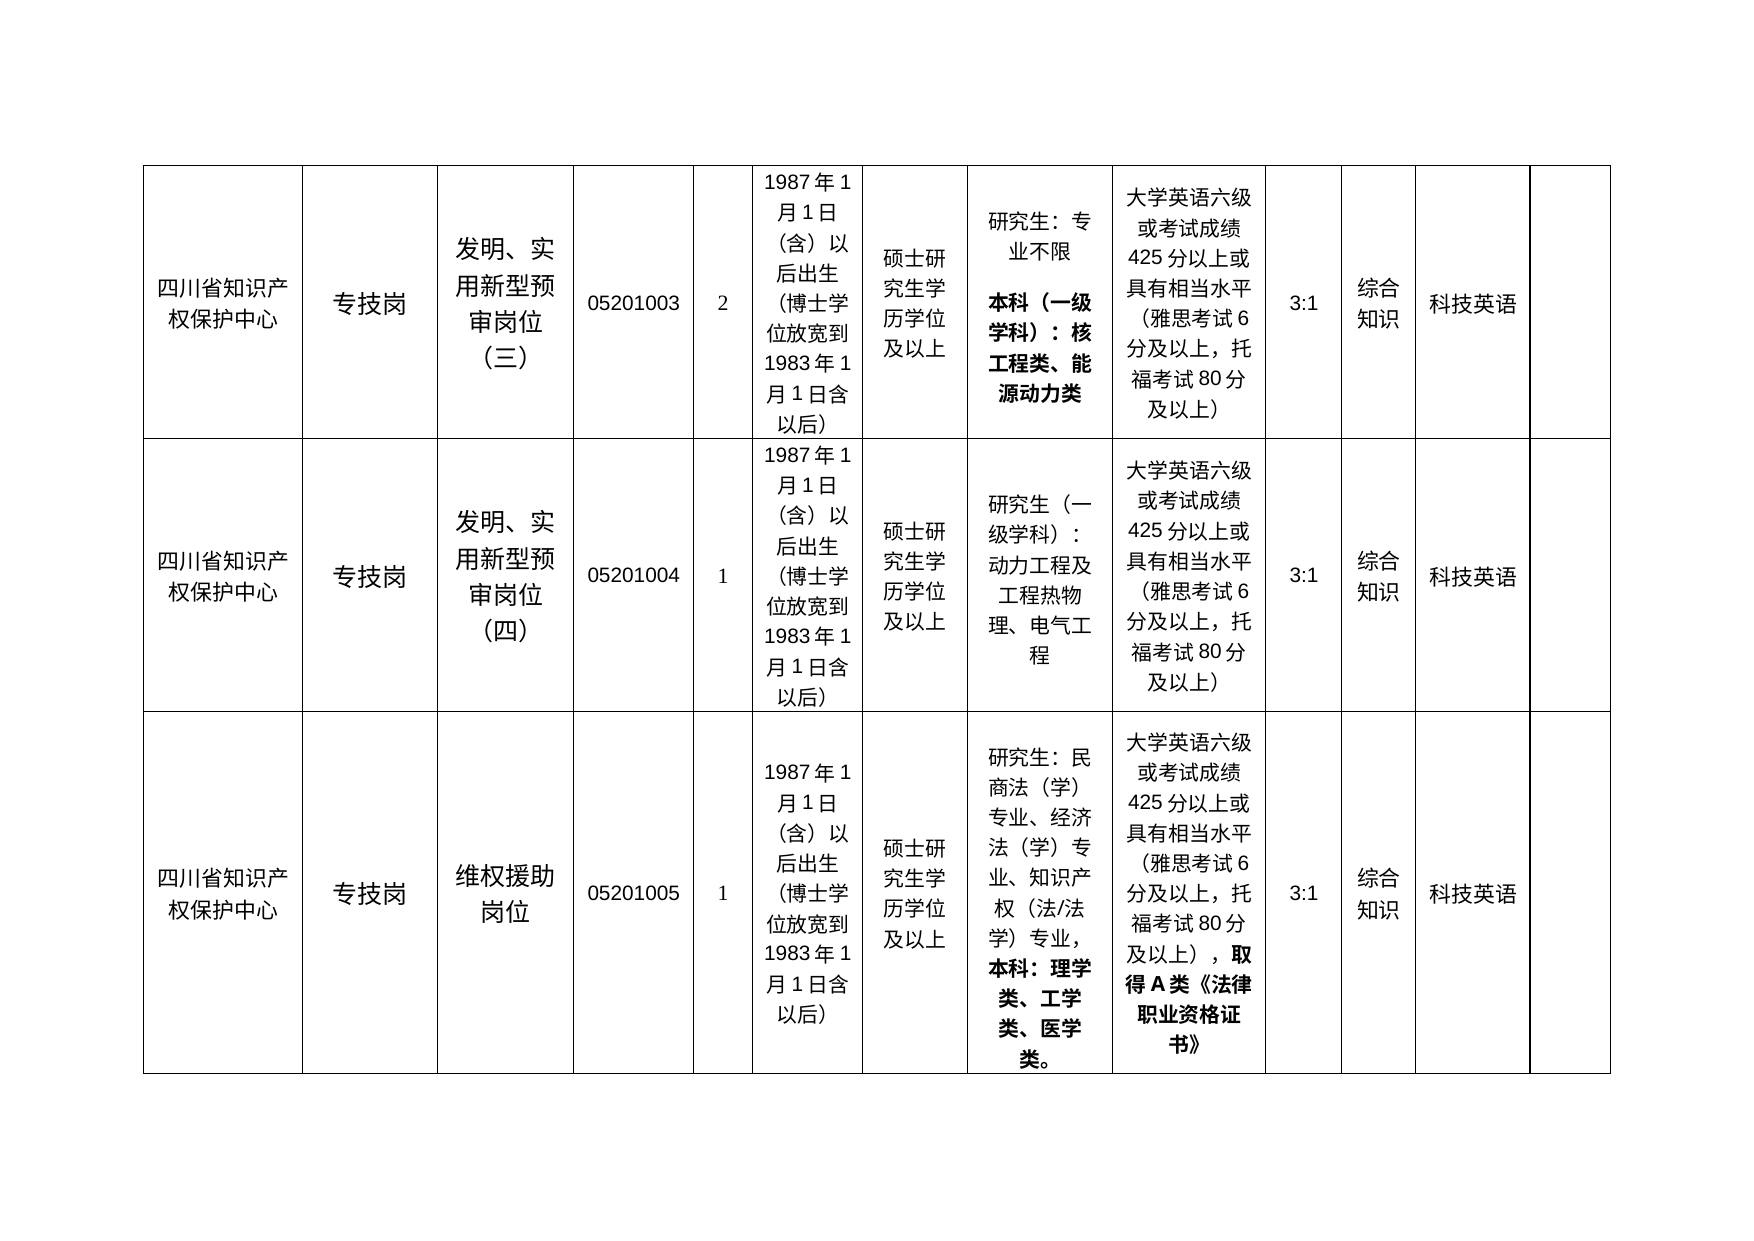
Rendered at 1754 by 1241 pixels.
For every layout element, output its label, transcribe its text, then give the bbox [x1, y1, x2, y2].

table_cell 研究生：民商法（学）专业、经济法（学）专业、知识产权（法/法学）专业， 本科：理学类、工学类、医学类。 [968, 712, 1112, 1073]
table_cell 1987年1月1日（含）以后出生（博士学位放宽到1983年1月1日含以后） [753, 439, 862, 711]
table_cell [1531, 439, 1610, 711]
table_cell 3:1 [1266, 712, 1341, 1073]
table_cell 1 [694, 439, 752, 711]
table_cell 硕士研究生学历学位及以上 [863, 166, 967, 438]
table_cell 综合知识 [1342, 439, 1415, 711]
table_cell 硕士研究生学历学位及以上 [863, 712, 967, 1073]
table_cell 1987年1月1日（含）以后出生（博士学位放宽到1983年1月1日含以后） [753, 712, 862, 1073]
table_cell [1113, 166, 1265, 438]
table_cell 05201004 [574, 439, 693, 711]
table_cell 1 [694, 712, 752, 1073]
table_cell 专技岗 [303, 439, 437, 711]
table_cell 综合知识 [1342, 166, 1415, 438]
table_cell 05201005 [574, 712, 693, 1073]
table_cell 维权援助岗位 [438, 712, 573, 1073]
table_cell 专技岗 [303, 712, 437, 1073]
table_cell 发明、实用新型预审岗位（三） [438, 166, 573, 438]
table_cell 科技英语 [1416, 439, 1529, 711]
table_cell 3:1 [1266, 166, 1341, 438]
table_cell 研究生：专业不限 本科（一级学科）：核工程类、能源动力类 [968, 166, 1112, 438]
table_cell 大学英语六级或考试成绩425分以上或具有相当水平（雅思考试6分及以上，托福考试80分及以上），取得A类《法律职业资格证书》 [1113, 712, 1265, 1073]
table_cell [1531, 712, 1610, 1073]
table_cell 科技英语 [1416, 166, 1529, 438]
table_cell [1531, 166, 1610, 438]
table_cell 3:1 [1266, 439, 1341, 711]
table_cell 硕士研究生学历学位及以上 [863, 439, 967, 711]
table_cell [753, 166, 862, 438]
table_cell 研究生（一级学科）：动力工程及工程热物理、电气工程 [968, 439, 1112, 711]
table_cell 2 [694, 166, 752, 438]
table_cell 专技岗 [303, 166, 437, 438]
table_cell 大学英语六级或考试成绩425分以上或具有相当水平（雅思考试6分及以上，托福考试80分及以上） [1113, 439, 1265, 711]
table_cell 综合知识 [1342, 712, 1415, 1073]
table_cell 05201003 [574, 166, 693, 438]
table_cell 科技英语 [1416, 712, 1529, 1073]
table_cell 四川省知识产权保护中心 [144, 166, 302, 438]
table_cell 四川省知识产权保护中心 [144, 712, 302, 1073]
table_cell 四川省知识产权保护中心 [144, 439, 302, 711]
table_cell 发明、实用新型预审岗位（四） [438, 439, 573, 711]
